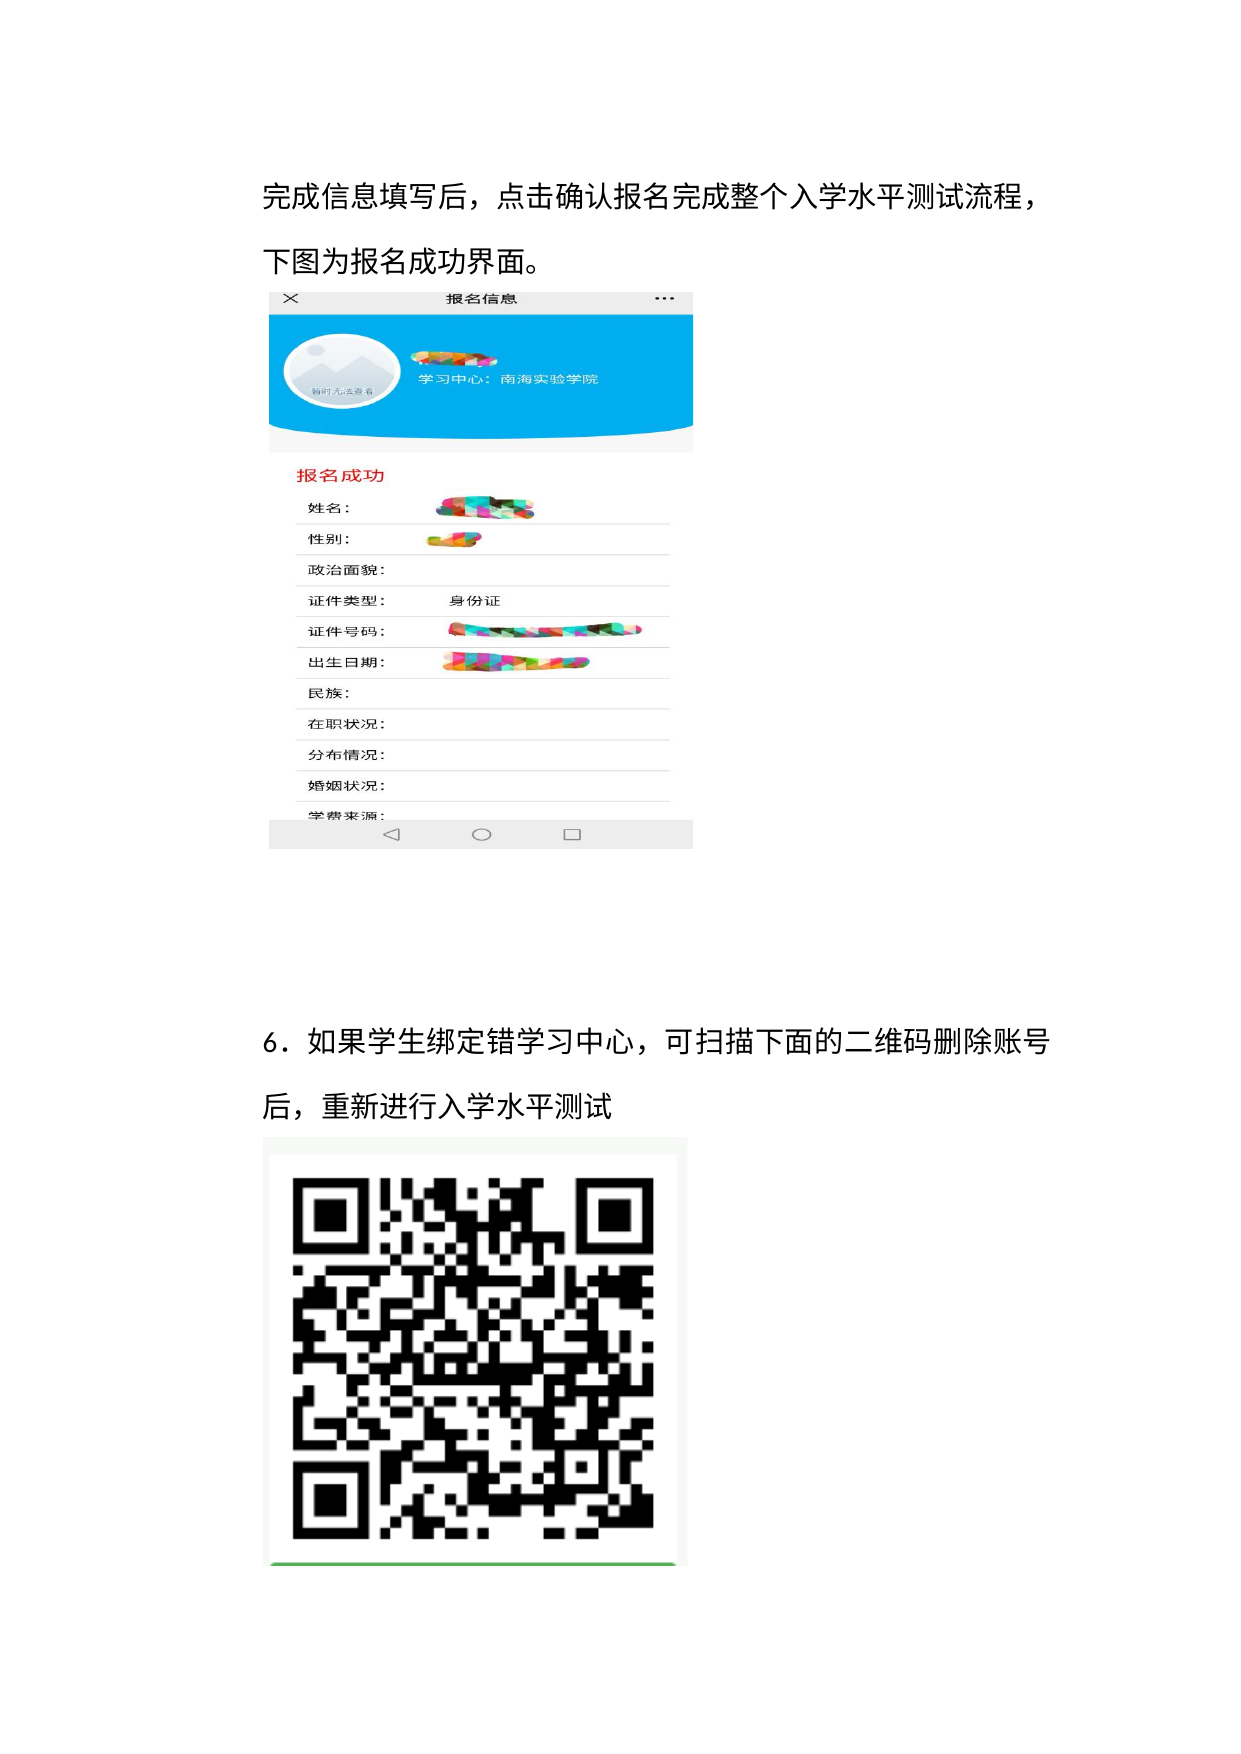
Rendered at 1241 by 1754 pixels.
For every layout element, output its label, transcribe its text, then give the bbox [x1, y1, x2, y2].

picture [535, 375, 547, 383]
list 完成信息填写后，点击确认报名完成整个入学水平测试流程，下图为报名成功界面。 [262, 162, 1053, 292]
picture [269, 424, 694, 849]
picture [262, 1137, 688, 1566]
picture [283, 334, 400, 408]
picture [583, 375, 597, 383]
picture [518, 375, 531, 383]
picture [567, 375, 580, 383]
list 6．如果学生绑定错学习中心，可扫描下面的二维码删除账号后，重新进行入学水平测试 [262, 1007, 1053, 1137]
picture [502, 374, 514, 384]
picture [419, 375, 432, 384]
picture [437, 375, 449, 383]
picture [411, 351, 497, 367]
picture [468, 376, 476, 383]
picture [457, 375, 465, 383]
picture [550, 374, 564, 383]
picture [269, 292, 694, 314]
